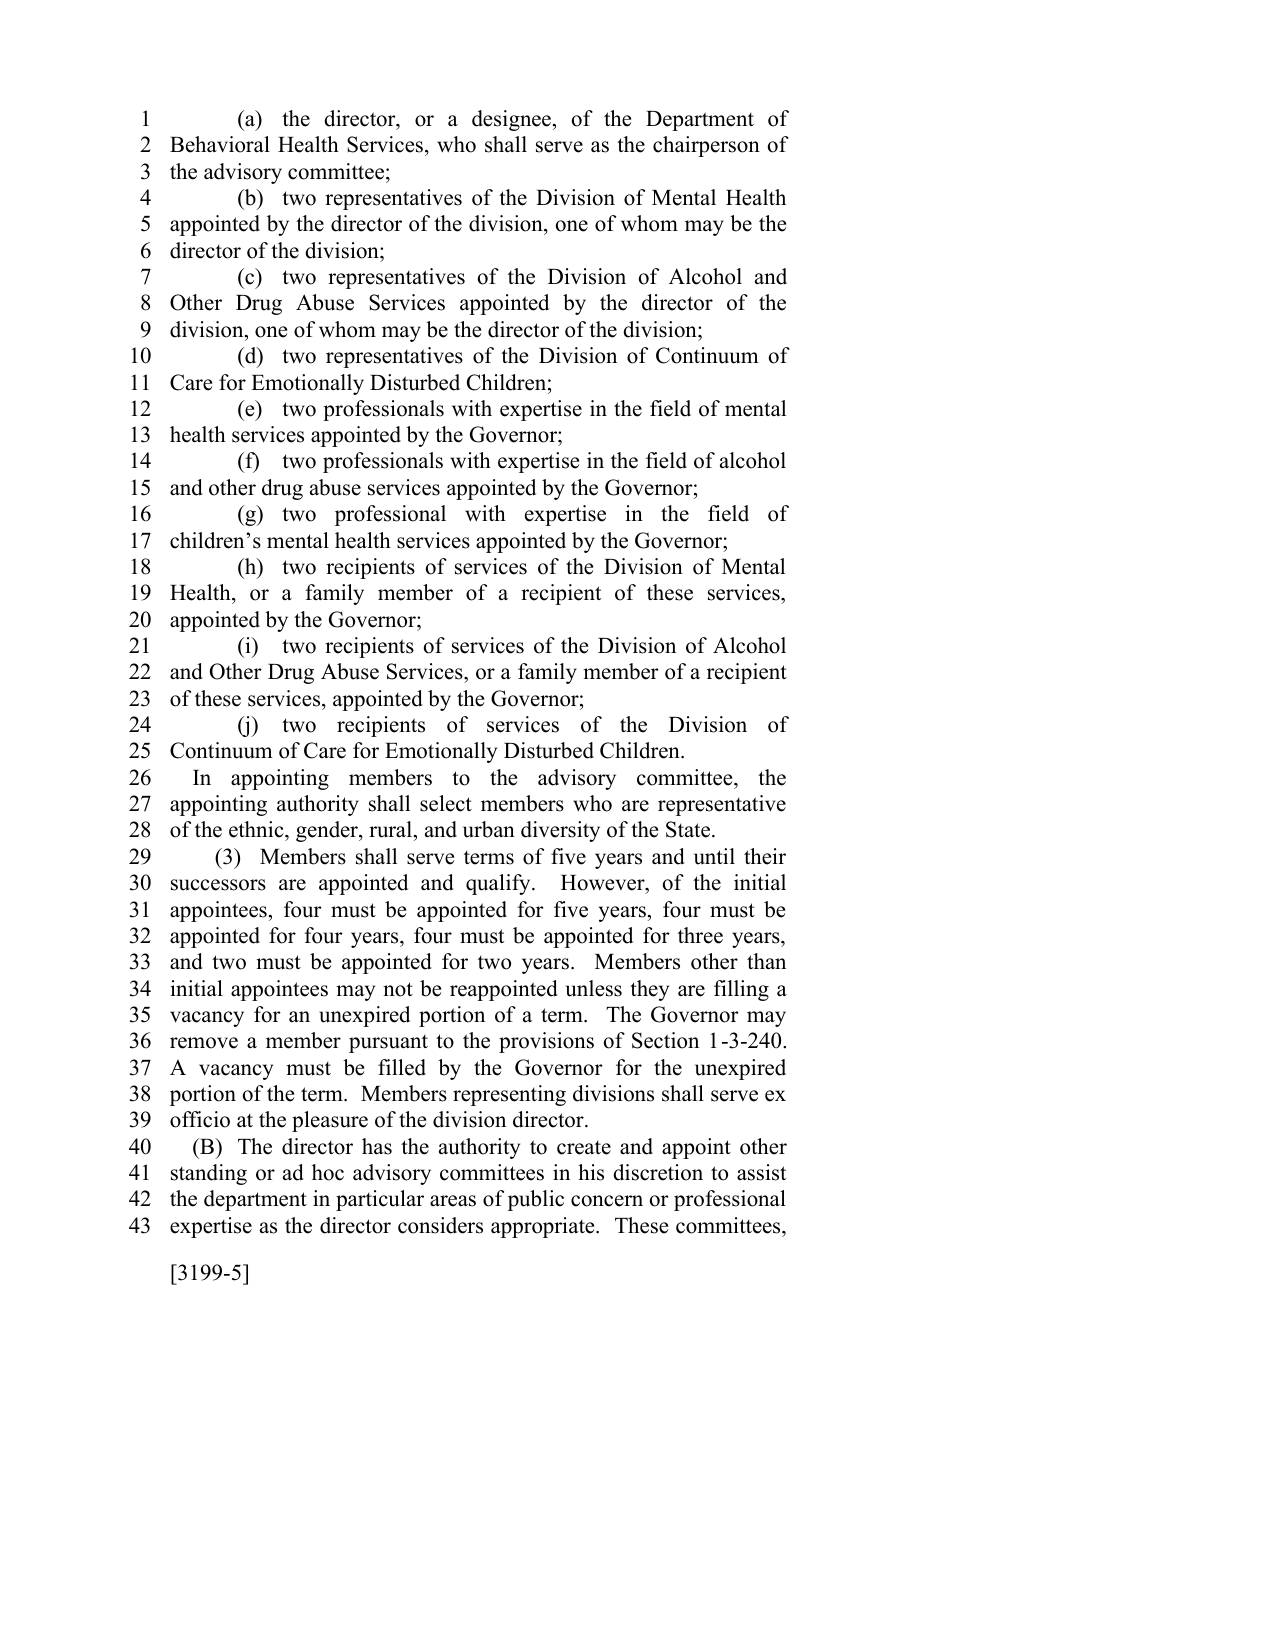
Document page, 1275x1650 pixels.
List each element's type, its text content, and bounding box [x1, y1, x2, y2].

text (b) two representatives of the Division of Mental Health appointed by the director of the division, one of whom may be the director of the division; [169, 184, 787, 263]
text (c) two representatives of the Division of Alcohol and Other Drug Abuse Services appointed by the director of the division, one of whom may be the director of the division; [169, 263, 787, 342]
text (e) two professionals with expertise in the field of mental health services appointed by the Governor; [169, 395, 787, 448]
text (i) two recipients of services of the Division of Alcohol and Other Drug Abuse Services, or a family member of a recipient of these services, appointed by the Governor; [169, 632, 787, 711]
text In appointing members to the advisory committee, the appointing authority shall select members who are representative of the ethnic, gender, rural, and urban diversity of the State. [169, 764, 787, 843]
text (h) two recipients of services of the Division of Mental Health, or a family member of a recipient of these services, appointed by the Governor; [169, 553, 787, 632]
text (d) two representatives of the Division of Continuum of Care for Emotionally Disturbed Children; [169, 342, 787, 395]
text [169, 1133, 787, 1238]
text (j) two recipients of services of the Division of Continuum of Care for Emotionally Disturbed Children. [169, 711, 787, 764]
text (a) the director, or a designee, of the Department of Behavioral Health Services, who shall serve as the chairperson of the advisory committee; [169, 105, 787, 184]
text (g) two professional with expertise in the field of children’s mental health services appointed by the Governor; [169, 500, 787, 553]
text (f) two professionals with expertise in the field of alcohol and other drug abuse services appointed by the Governor; [169, 448, 787, 500]
text (3) Members shall serve terms of five years and until their successors are appointed and qualify. However, of the initial appointees, four must be appointed for five years, four must be appointed for four years, four must be appointed for three years, and two must be appointed for two years. Members other than initial appointees may not be reappointed unless they are filling a vacancy for an unexpired portion of a term. The Governor may remove a member pursuant to the provisions of Section 1-3-240. A vacancy must be filled by the Governor for the unexpired portion of the term. Members representing divisions shall serve ex officio at the pleasure of the division director. [169, 843, 787, 1133]
